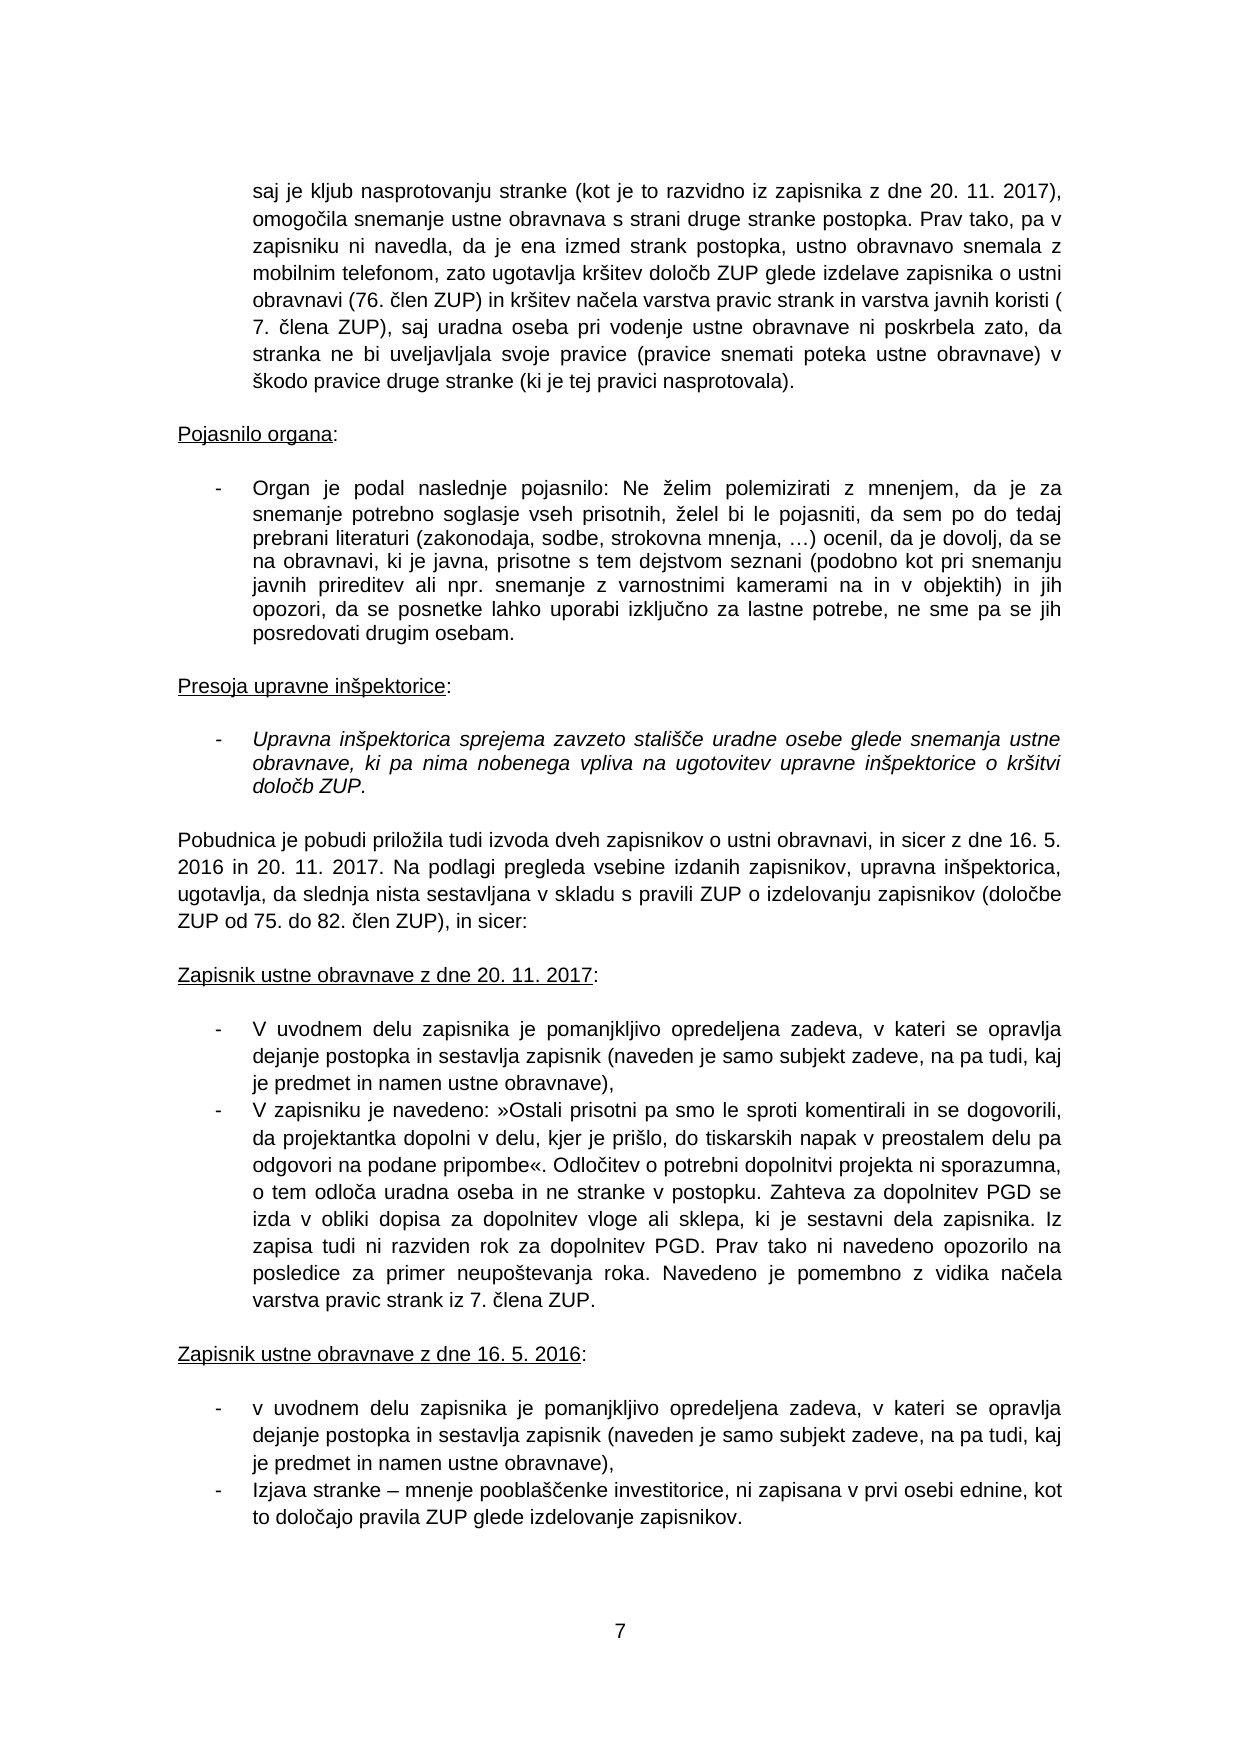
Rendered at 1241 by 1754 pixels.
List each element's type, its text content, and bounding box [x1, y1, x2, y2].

list Upravna inšpektorica sprejema zavzeto stališče uradne osebe glede snemanja ustne obravnave, ki pa nima nobenega vpliva na ugotovitev upravne inšpektorice o kršitvi določb ZUP. [215, 726, 1063, 798]
list V zapisniku je navedeno: »Ostali prisotni pa smo le sproti komentirali in se dogovorili, da projektantka dopolni v delu, kjer je prišlo, do tiskarskih napak v preostalem delu pa odgovori na podane pripombe«. Odločitev o potrebni dopolnitvi projekta ni sporazumna, o tem odloča uradna oseba in ne stranke v postopku. Zahteva za dopolnitev PGD se izda v obliki dopisa za dopolnitev vloge ali sklepa, ki je sestavni dela zapisnika. Iz zapisa tudi ni razviden rok za dopolnitev PGD. Prav tako ni navedeno opozorilo na posledice za primer neupoštevanja roka. Navedeno je pomembno z vidika načela varstva pravic strank iz 7. člena ZUP. [215, 1096, 1063, 1313]
text Pobudnica je pobudi priložila tudi izvoda dveh zapisnikov o ustni obravnavi, in sicer z dne 16. 5. 2016 in 20. 11. 2017. Na podlagi pregleda vsebine izdanih zapisnikov, upravna inšpektorica, ugotavlja, da slednja nista sestavljana v skladu s pravili ZUP o izdelovanju zapisnikov (določbe ZUP od 75. do 82. člen ZUP), in sicer: [177, 825, 1063, 934]
text Zapisnik ustne obravnave z dne 20. 11. 2017: [177, 961, 1063, 988]
list Pojasnilo organa: [177, 421, 1063, 446]
list v uvodnem delu zapisnika je pomanjkljivo opredeljena zadeva, v kateri se opravlja dejanje postopka in sestavlja zapisnik (naveden je samo subjekt zadeve, na pa tudi, kaj je predmet in namen ustne obravnave), [215, 1394, 1063, 1475]
list V uvodnem delu zapisnika je pomanjkljivo opredeljena zadeva, v kateri se opravlja dejanje postopka in sestavlja zapisnik (naveden je samo subjekt zadeve, na pa tudi, kaj je predmet in namen ustne obravnave), [215, 1015, 1063, 1096]
list Izjava stranke – mnenje pooblaščenke investitorice, ni zapisana v prvi osebi ednine, kot to določajo pravila ZUP glede izdelovanje zapisnikov. [215, 1475, 1063, 1529]
list Organ je podal naslednje pojasnilo: Ne želim polemizirati z mnenjem, da je za snemanje potrebno soglasje vseh prisotnih, želel bi le pojasniti, da sem po do tedaj prebrani literaturi (zakonodaja, sodbe, strokovna mnenja, …) ocenil, da je dovolj, da se na obravnavi, ki je javna, prisotne s tem dejstvom seznani (podobno kot pri snemanju javnih prireditev ali npr. snemanje z varnostnimi kamerami na in v objektih) in jih opozori, da se posnetke lahko uporabi izključno za lastne potrebe, ne sme pa se jih posredovati drugim osebam. [215, 473, 1063, 645]
text Zapisnik ustne obravnave z dne 16. 5. 2016: [177, 1340, 1063, 1367]
text Presoja upravne inšpektorice: [177, 672, 1063, 699]
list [215, 177, 1063, 394]
